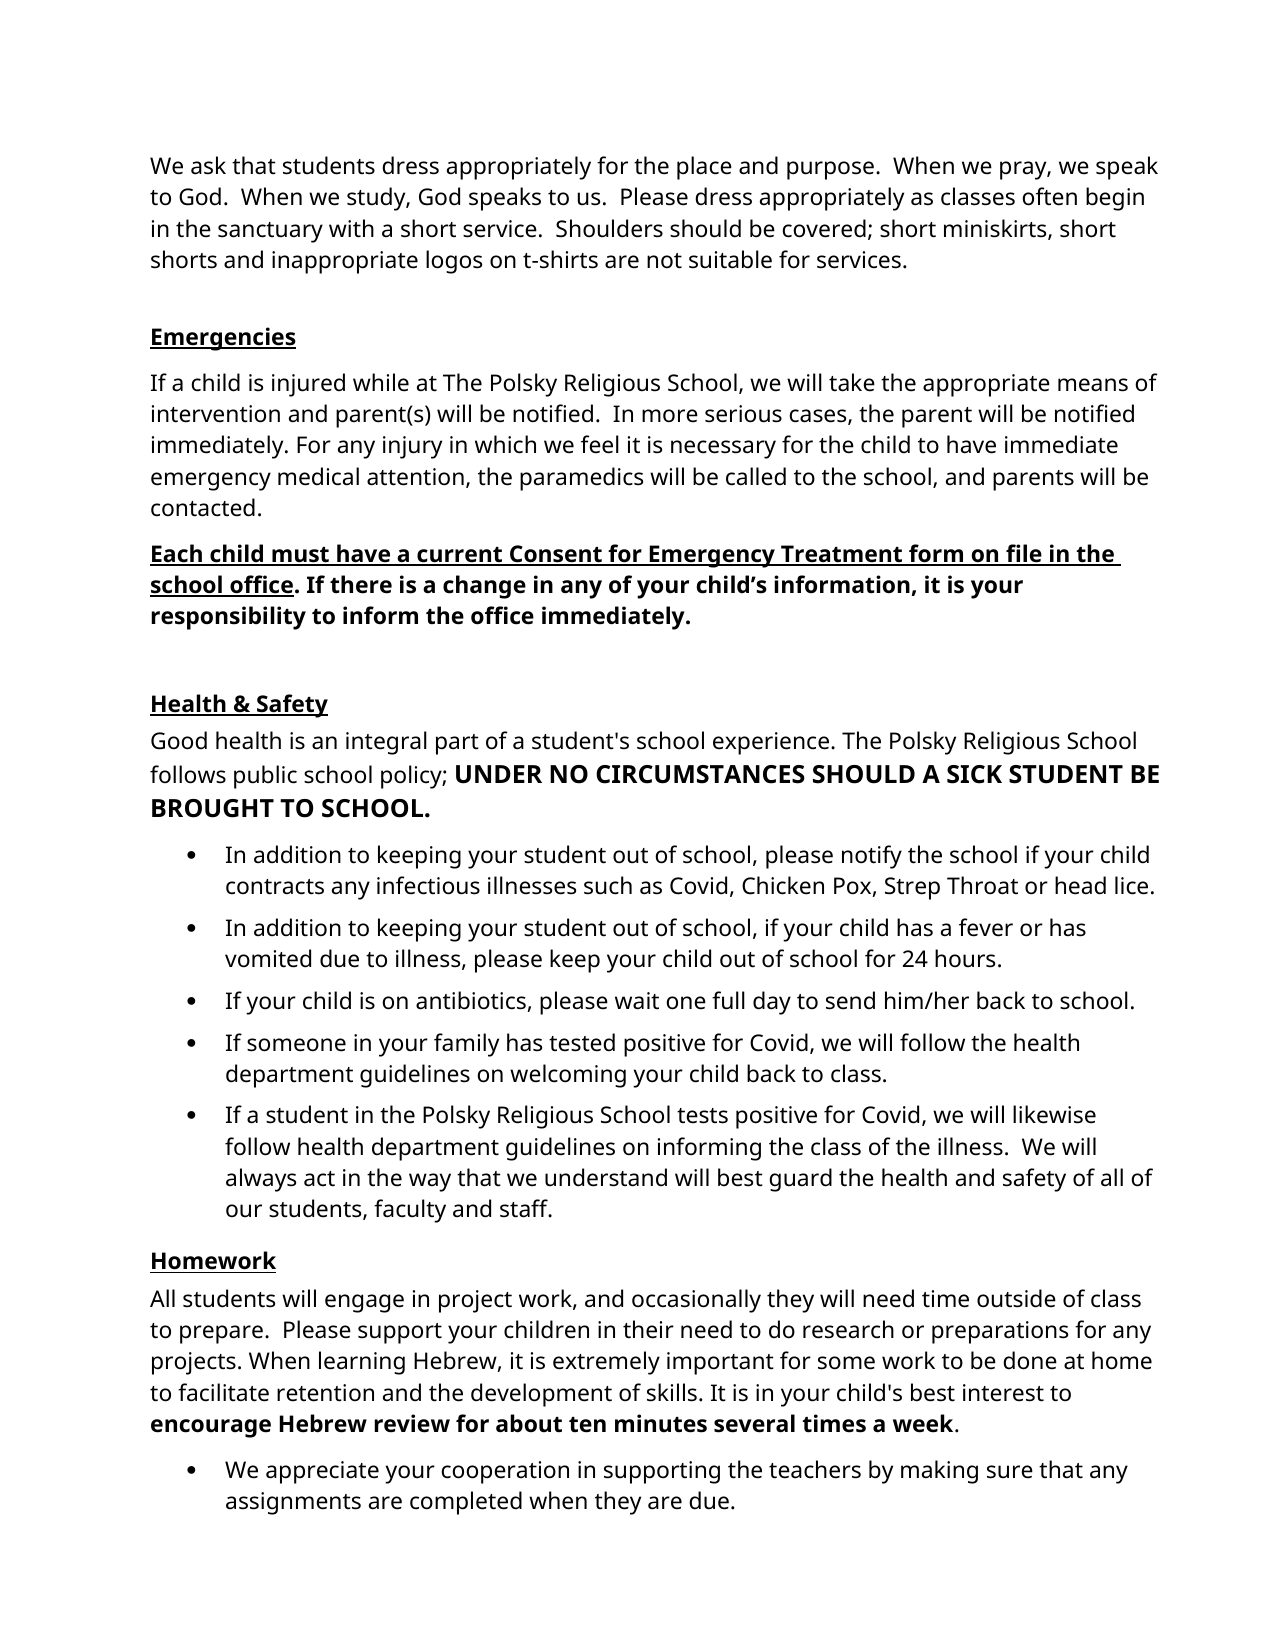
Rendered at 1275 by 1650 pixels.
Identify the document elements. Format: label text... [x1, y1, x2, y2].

text Homework [150, 1245, 1162, 1276]
list We appreciate your cooperation in supporting the teachers by making sure that any assignments are completed when they are due. [187, 1453, 1162, 1516]
text Health & Safety [150, 687, 1162, 719]
list If someone in your family has tested positive for Covid, we will follow the health department guidelines on welcoming your child back to class. [187, 1026, 1162, 1089]
text Each child must have a current Consent for Emergency Treatment form on file in the school office. If there is a change in any of your child’s information, it is your responsibility to inform the office immediately. [150, 537, 1162, 631]
list If a student in the Polsky Religious School tests positive for Covid, we will likewise follow health department guidelines on informing the class of the illness. We will always act in the way that we understand will best guard the health and safety of all of our students, faculty and staff. [187, 1099, 1162, 1224]
text All students will engage in project work, and occasionally they will need time outside of class to prepare. Please support your children in their need to do research or preparations for any projects. When learning Hebrew, it is extremely important for some work to be done at home to facilitate retention and the development of skills. It is in your child's best interest to encourage Hebrew review for about ten minutes several times a week. [150, 1283, 1162, 1439]
text Emergencies [150, 321, 1162, 352]
list In addition to keeping your student out of school, please notify the school if your child contracts any infectious illnesses such as Covid, Chicken Pox, Strep Throat or head lice. [187, 839, 1162, 901]
text We ask that students dress appropriately for the place and purpose. When we pray, we speak to God. When we study, God speaks to us. Please dress appropriately as classes often begin in the sanctuary with a short service. Shoulders should be covered; short miniskirts, short shorts and inappropriate logos on t-shirts are not suitable for services. [150, 150, 1162, 275]
text If a child is injured while at The Polsky Religious School, we will take the appropriate means of intervention and parent(s) will be notified. In more serious cases, the parent will be notified immediately. For any injury in which we feel it is necessary for the child to have immediate emergency medical attention, the paramedics will be called to the school, and parents will be contacted. [150, 367, 1162, 523]
text Good health is an integral part of a student's school experience. The Polsky Religious School follows public school policy; UNDER NO CIRCUMSTANCES SHOULD A SICK STUDENT BE BROUGHT TO SCHOOL. [150, 725, 1162, 824]
list If your child is on antibiotics, please wait one full day to send him/her back to school. [187, 985, 1162, 1016]
list In addition to keeping your student out of school, if your child has a fever or has vomited due to illness, please keep your child out of school for 24 hours. [187, 912, 1162, 974]
